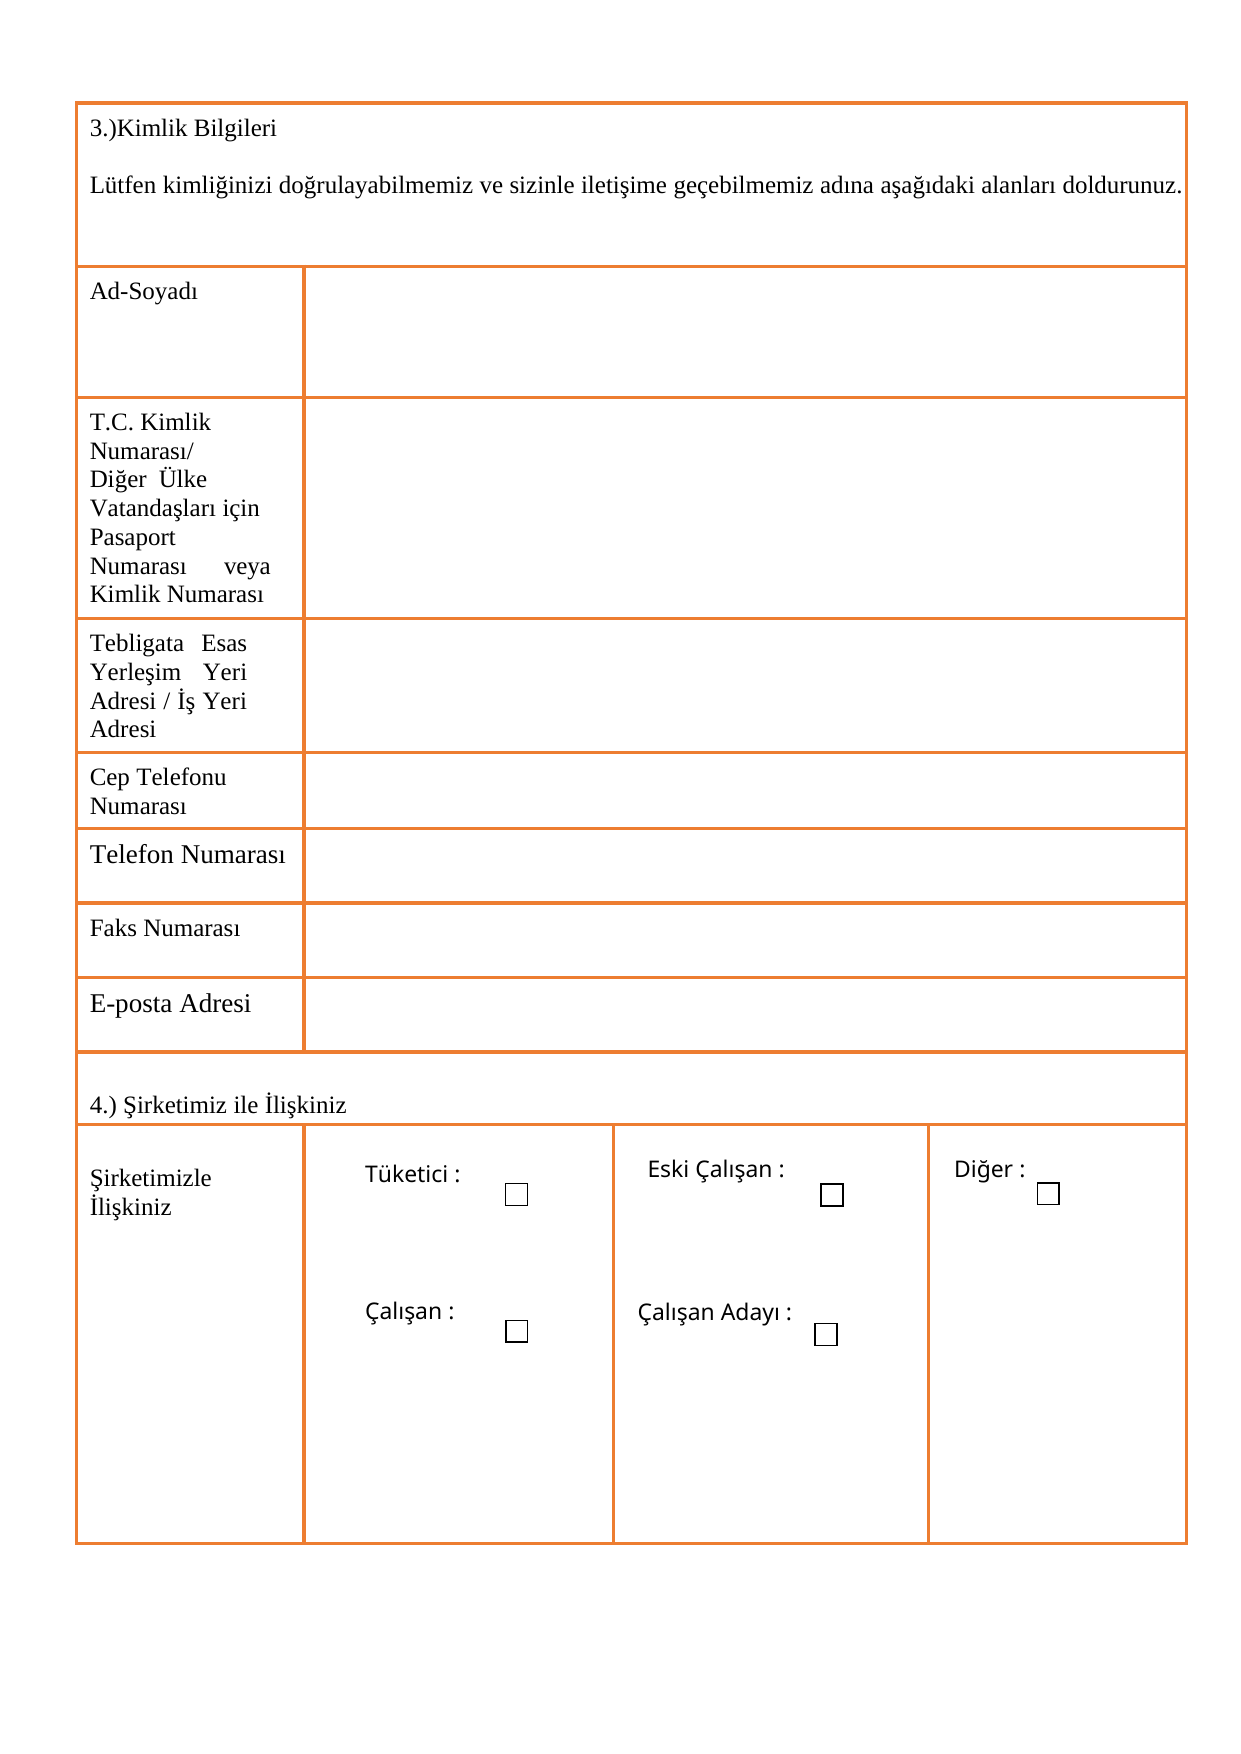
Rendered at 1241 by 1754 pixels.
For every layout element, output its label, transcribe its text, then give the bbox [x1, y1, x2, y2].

table_cell Eski Çalışan : Çalışan Adayı : [615, 1126, 927, 1542]
table_cell Şirketimizle İlişkiniz [78, 1126, 302, 1542]
table_cell T.C. Kimlik Numarası/ Diğer Ülke Vatandaşları için Pasaport Numarası veya Kimlik Numarası [78, 399, 302, 617]
table_cell [306, 830, 1185, 901]
table_cell [306, 754, 1185, 827]
table_cell [306, 979, 1185, 1050]
table_cell Tüketici : Çalışan : [306, 1126, 612, 1542]
table_header 3.)Kimlik Bilgileri Lütfen kimliğinizi doğrulayabilmemiz ve sizinle iletişime geçebilmemiz adına aşağıdaki alanları doldurunuz. [78, 105, 1185, 264]
table_cell Telefon Numarası [78, 830, 302, 901]
table_cell [306, 905, 1185, 976]
table_cell 4.) Şirketimiz ile İlişkiniz [78, 1054, 1185, 1123]
table_cell Faks Numarası [78, 905, 302, 976]
table_cell [306, 399, 1185, 617]
table_cell E-posta Adresi [78, 979, 302, 1050]
table_cell [306, 620, 1185, 751]
table_cell Diğer : [930, 1126, 1185, 1542]
table_cell [306, 268, 1185, 396]
table_cell Cep Telefonu Numarası [78, 754, 302, 827]
table_cell Tebligata Esas Yerleşim Yeri Adresi / İş Yeri Adresi [78, 620, 302, 751]
table_cell Ad-Soyadı [78, 268, 302, 396]
